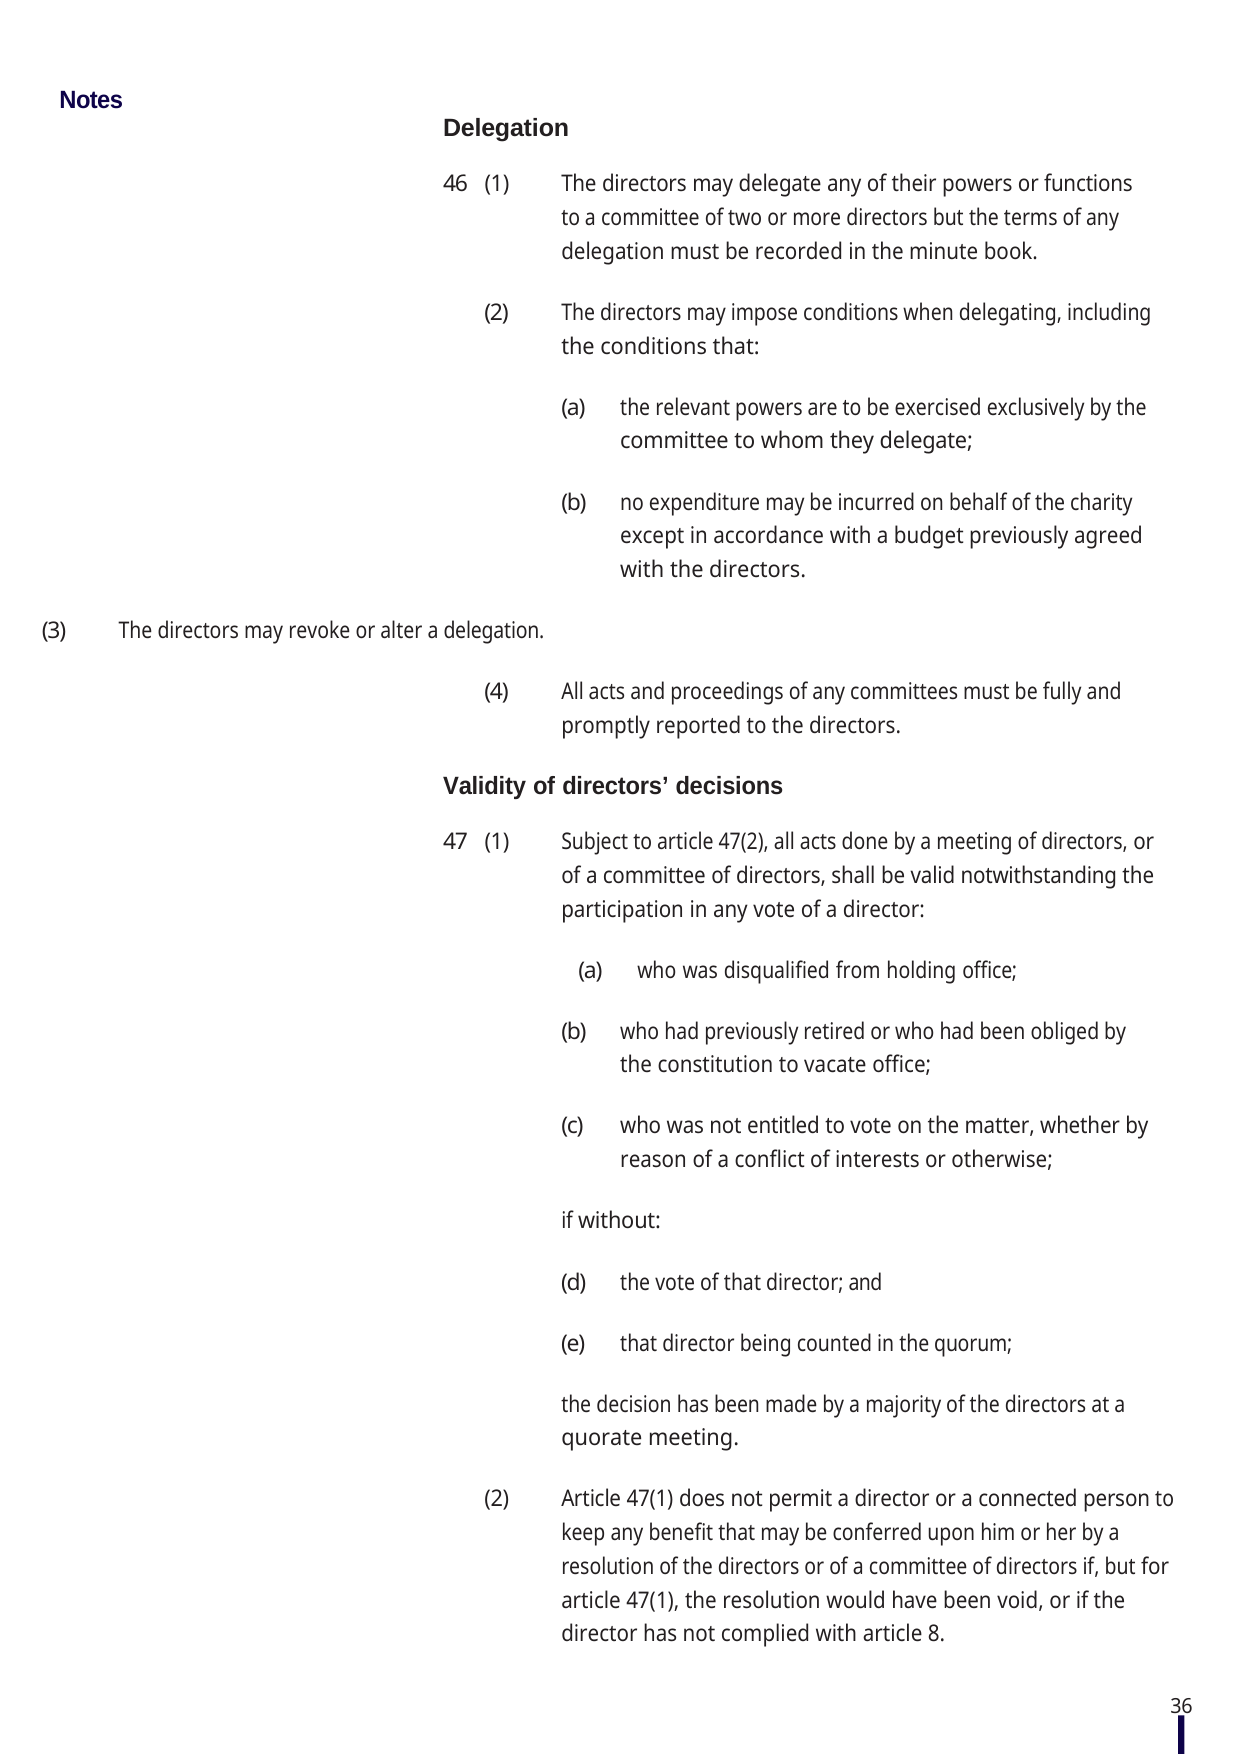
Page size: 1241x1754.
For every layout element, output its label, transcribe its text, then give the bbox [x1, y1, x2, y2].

subtitle Delegation [443, 113, 1198, 142]
list who had previously retired or who had been obliged by the constitution to vacate office; [561, 1015, 1154, 1080]
list the vote of that director; and [561, 1265, 1198, 1297]
list The directors may revoke or alter a delegation. [42, 614, 1009, 645]
text the decision has been made by a majority of the directors at a quorate meeting. [561, 1387, 1198, 1452]
list All acts and proceedings of any committees must be fully and promptly reported to the directors. [484, 675, 1154, 740]
list (1) The directors may delegate any of their powers or functions to a committee of two or more directors but the terms of any delegation must be recorded in the minute book. [443, 167, 1150, 266]
list the relevant powers are to be exercised exclusively by the committee to whom they delegate; [561, 391, 1178, 456]
list The directors may impose conditions when delegating, including the conditions that: [484, 296, 1179, 361]
list no expenditure may be incurred on behalf of the charity except in accordance with a budget previously agreed with the directors. [561, 486, 1160, 584]
list who was not entitled to vote on the matter, whether by reason of a conflict of interests or otherwise; [561, 1109, 1158, 1174]
list that director being counted in the quorum; [561, 1326, 1198, 1358]
list who was disqualified from holding office; [42, 953, 1017, 985]
subtitle Validity of directors’ decisions [443, 771, 1198, 799]
list (1) Subject to article 47(2), all acts done by a meeting of directors, or of a committee of directors, shall be valid notwithstanding the participation in any vote of a director: [443, 825, 1164, 924]
text (2) Article 47(1) does not permit a director or a connected person to keep any benefit that may be conferred upon him or her by a resolution of the directors or of a committee of directors if, but for article 47(1), the resolution would have been void, or if the director has not complied with article 8. [484, 1482, 1176, 1649]
text if without: [561, 1204, 1198, 1236]
